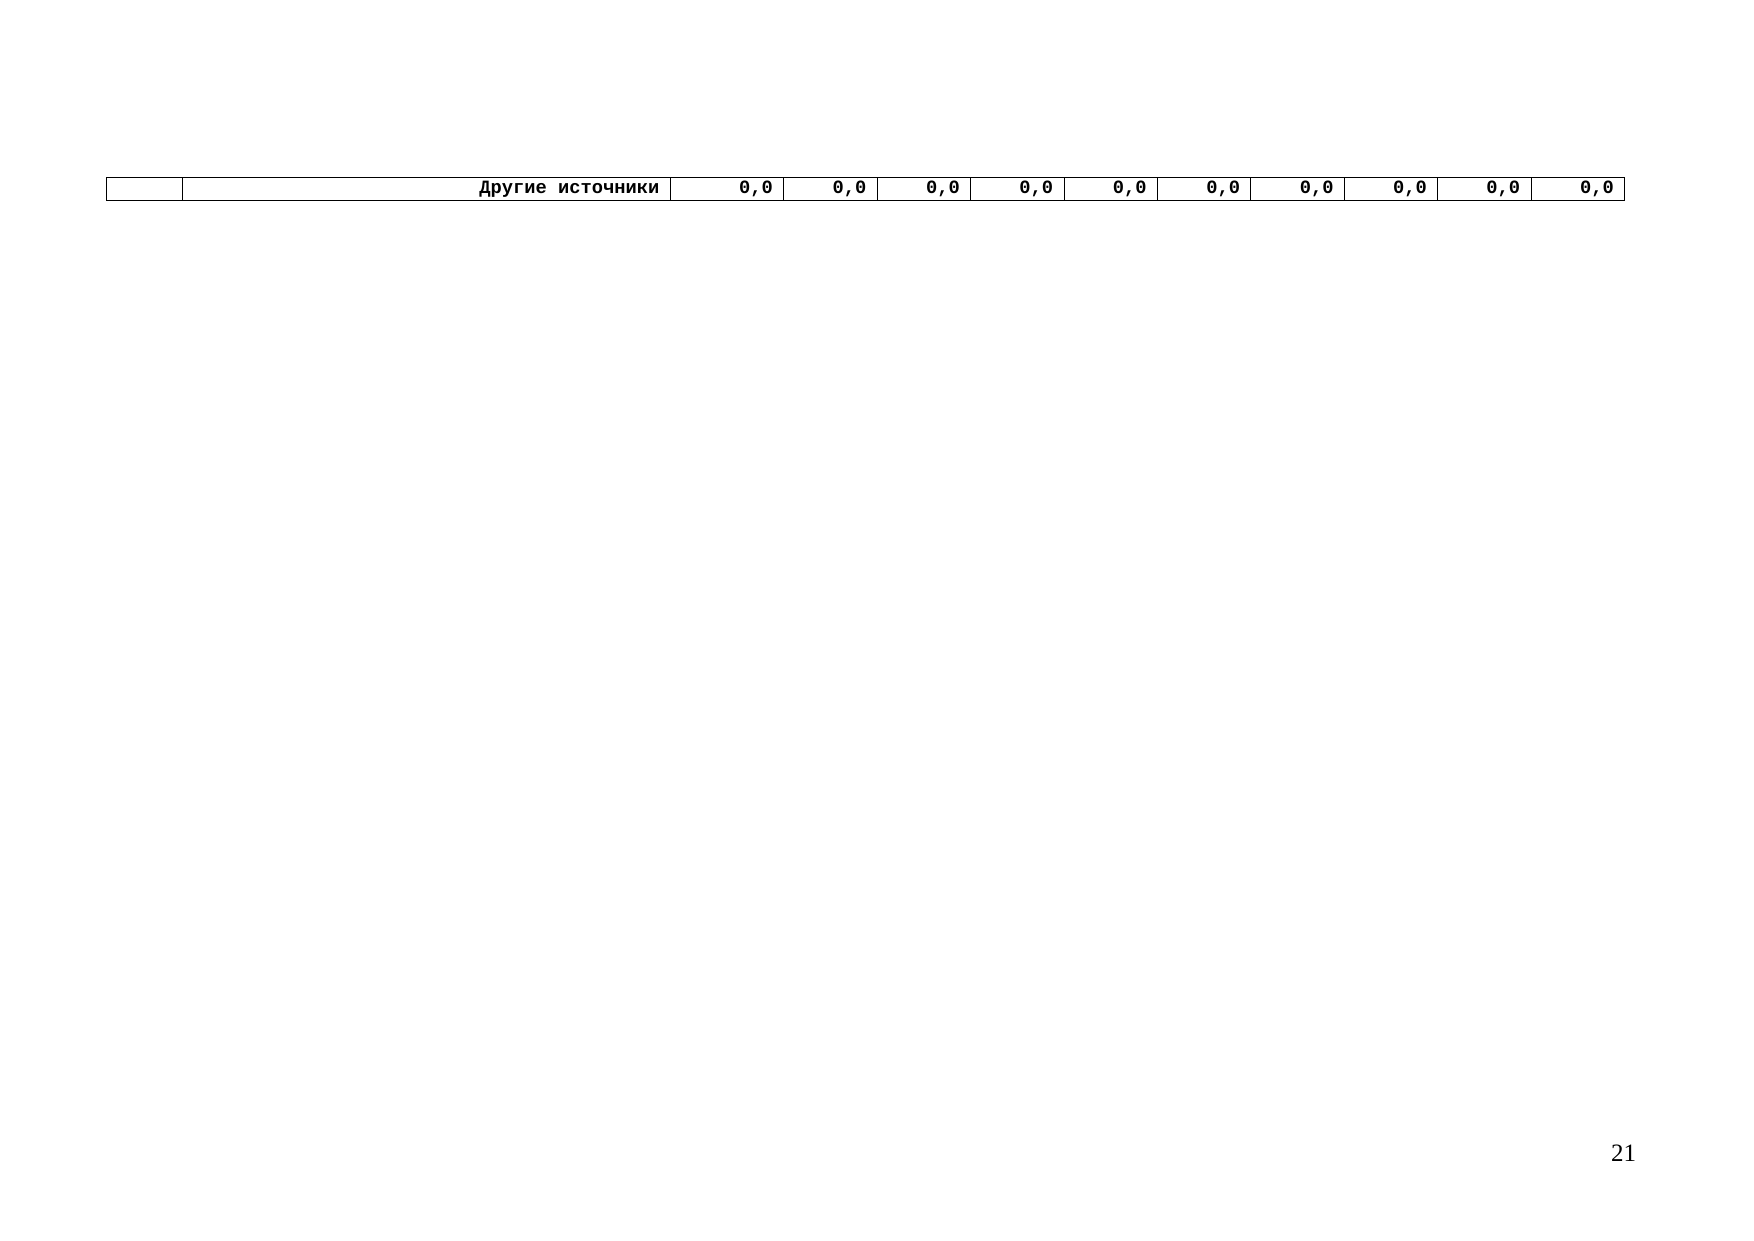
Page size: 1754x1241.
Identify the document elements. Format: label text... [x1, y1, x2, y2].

table_cell 0,0 [1532, 178, 1624, 199]
table_cell 0,0 [971, 178, 1064, 199]
table_cell 0,0 [1251, 178, 1344, 199]
table_cell 0,0 [1345, 178, 1437, 199]
table_cell Другие источники [183, 178, 670, 199]
table_cell 0,0 [1065, 178, 1157, 199]
table_cell 0,0 [671, 178, 783, 199]
table_cell 0,0 [784, 178, 877, 199]
table_cell 0,0 [878, 178, 970, 199]
table_cell 0,0 [1438, 178, 1531, 199]
table_cell 0,0 [1158, 178, 1250, 199]
